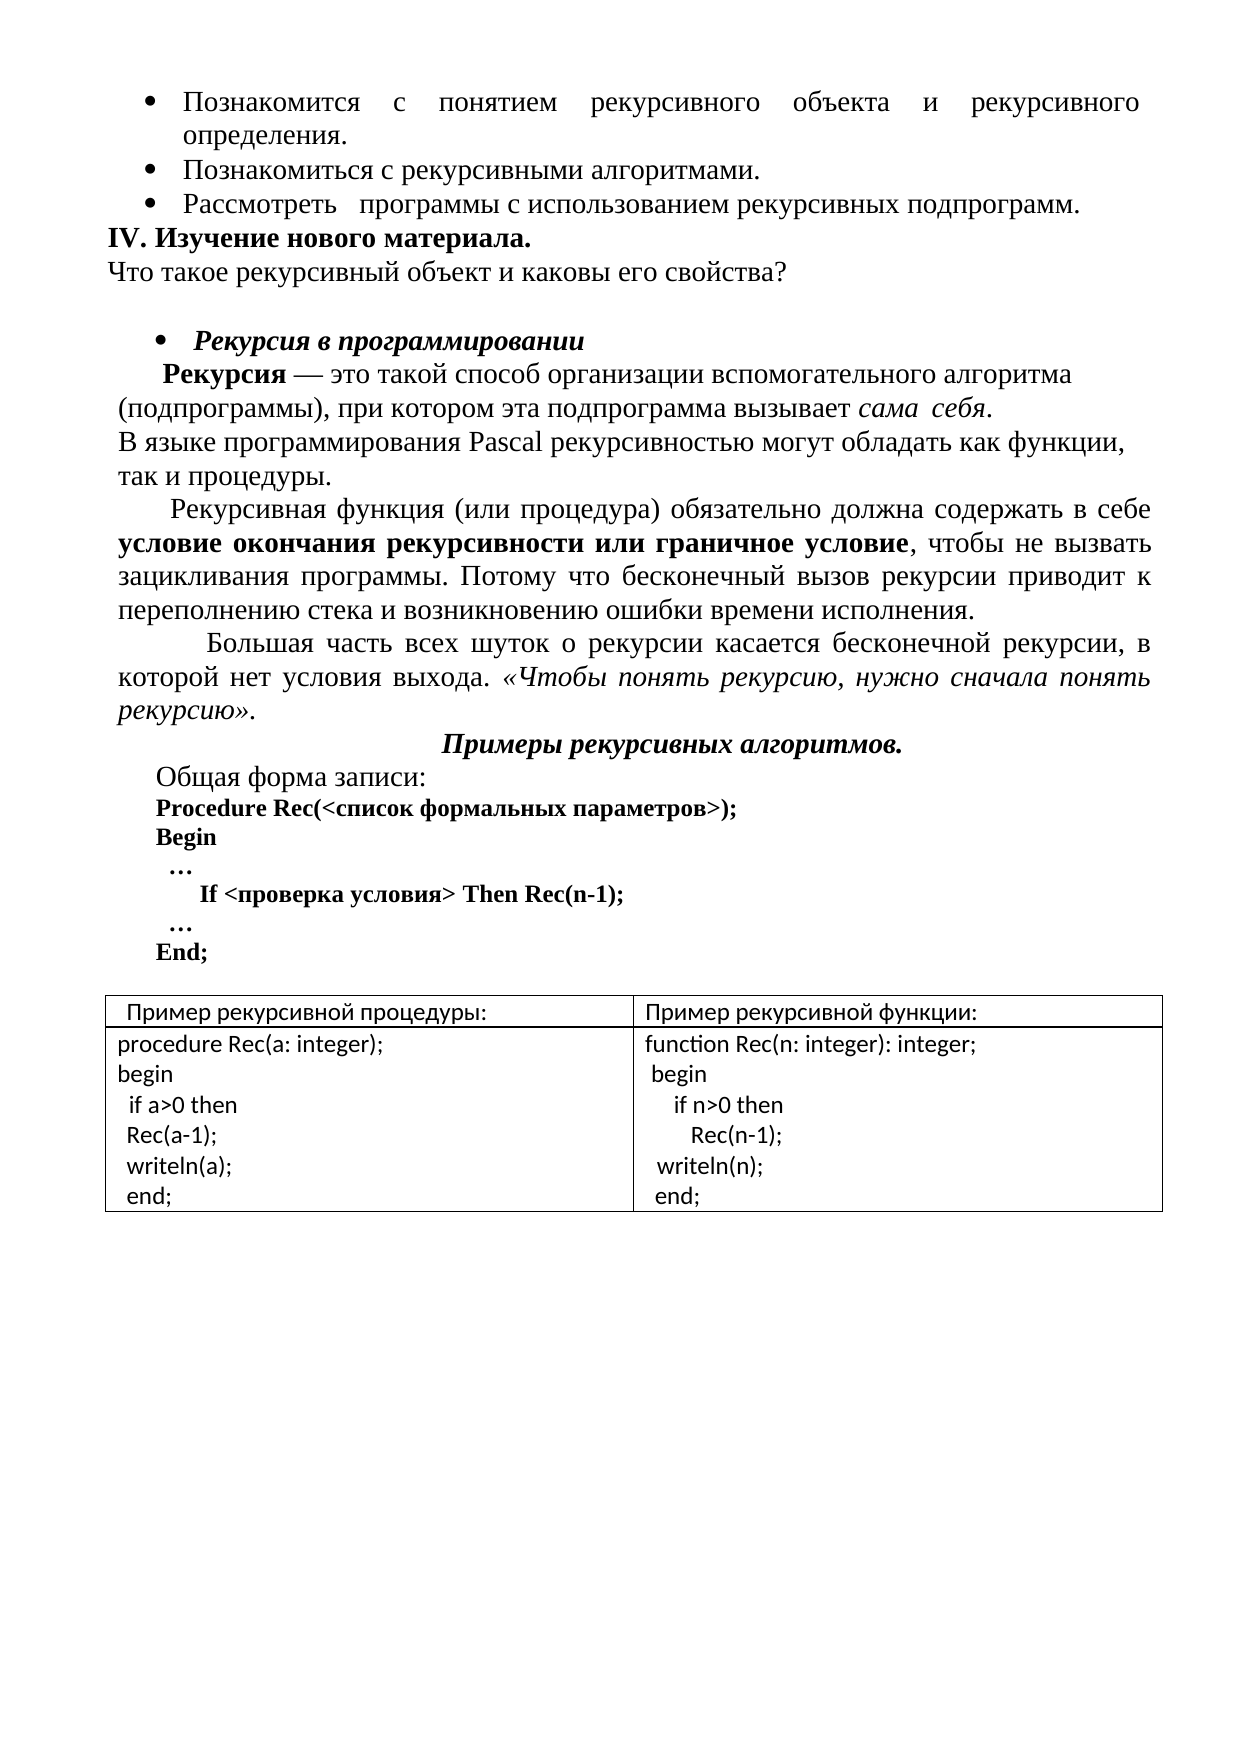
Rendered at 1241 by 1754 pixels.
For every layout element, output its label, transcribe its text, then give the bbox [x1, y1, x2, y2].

text Общая форма записи: [156, 760, 718, 793]
text If <проверка условия> Then Rec(n-1); [199, 879, 718, 908]
text Рекурсивная функция (или процедура) обязательно должна содержать в себе условие окончания рекурсивности или граничное условие, чтобы не вызвать зацикливания программы. Потому что бесконечный вызов рекурсии приводит к переполнению стека и возникновению ошибки времени исполнения. [118, 491, 1152, 625]
list Познакомиться с рекурсивными алгоритмами. [145, 151, 1176, 187]
text … [168, 908, 1176, 937]
table_header Пример рекурсивной процедуры: [106, 996, 633, 1026]
text … [168, 851, 1176, 879]
text В языке программирования Pascal рекурсивностью могут обладать как функции, так и процедуры. [118, 424, 1162, 491]
subtitle Рекурсия в программировании [156, 322, 1176, 357]
subtitle Изучение нового материала. [107, 221, 1176, 254]
table_cell procedure Rec(a: integer); begin if a>0 then Rec(a-1); writeln(a); end; [106, 1028, 633, 1211]
list Познакомится с понятием рекурсивного объекта и рекурсивного определения. [145, 84, 1164, 151]
list Рассмотреть программы с использованием рекурсивных подпрограмм. [145, 187, 1176, 220]
text Procedure Rec(<список формальных параметров>); Begin [156, 793, 739, 851]
table_cell function Rec(n: integer): integer; begin if n>0 then Rec(n-1); writeln(n); end; [634, 1028, 1162, 1211]
table_header Пример рекурсивной функции: [634, 996, 1162, 1026]
subtitle Примеры рекурсивных алгоритмов. [441, 727, 1162, 760]
text Рекурсия — это такой способ организации вспомогательного алгоритма (подпрограммы), при котором эта подпрограмма вызывает сама себя. [118, 357, 1162, 424]
text End; [156, 937, 718, 966]
text Что такое рекурсивный объект и каковы его свойства? [107, 254, 812, 287]
text Большая часть всех шуток о рекурсии касается бесконечной рекурсии, в которой нет условия выхода. «Чтобы понять рекурсию, нужно сначала понять рекурсию». [118, 625, 1151, 726]
